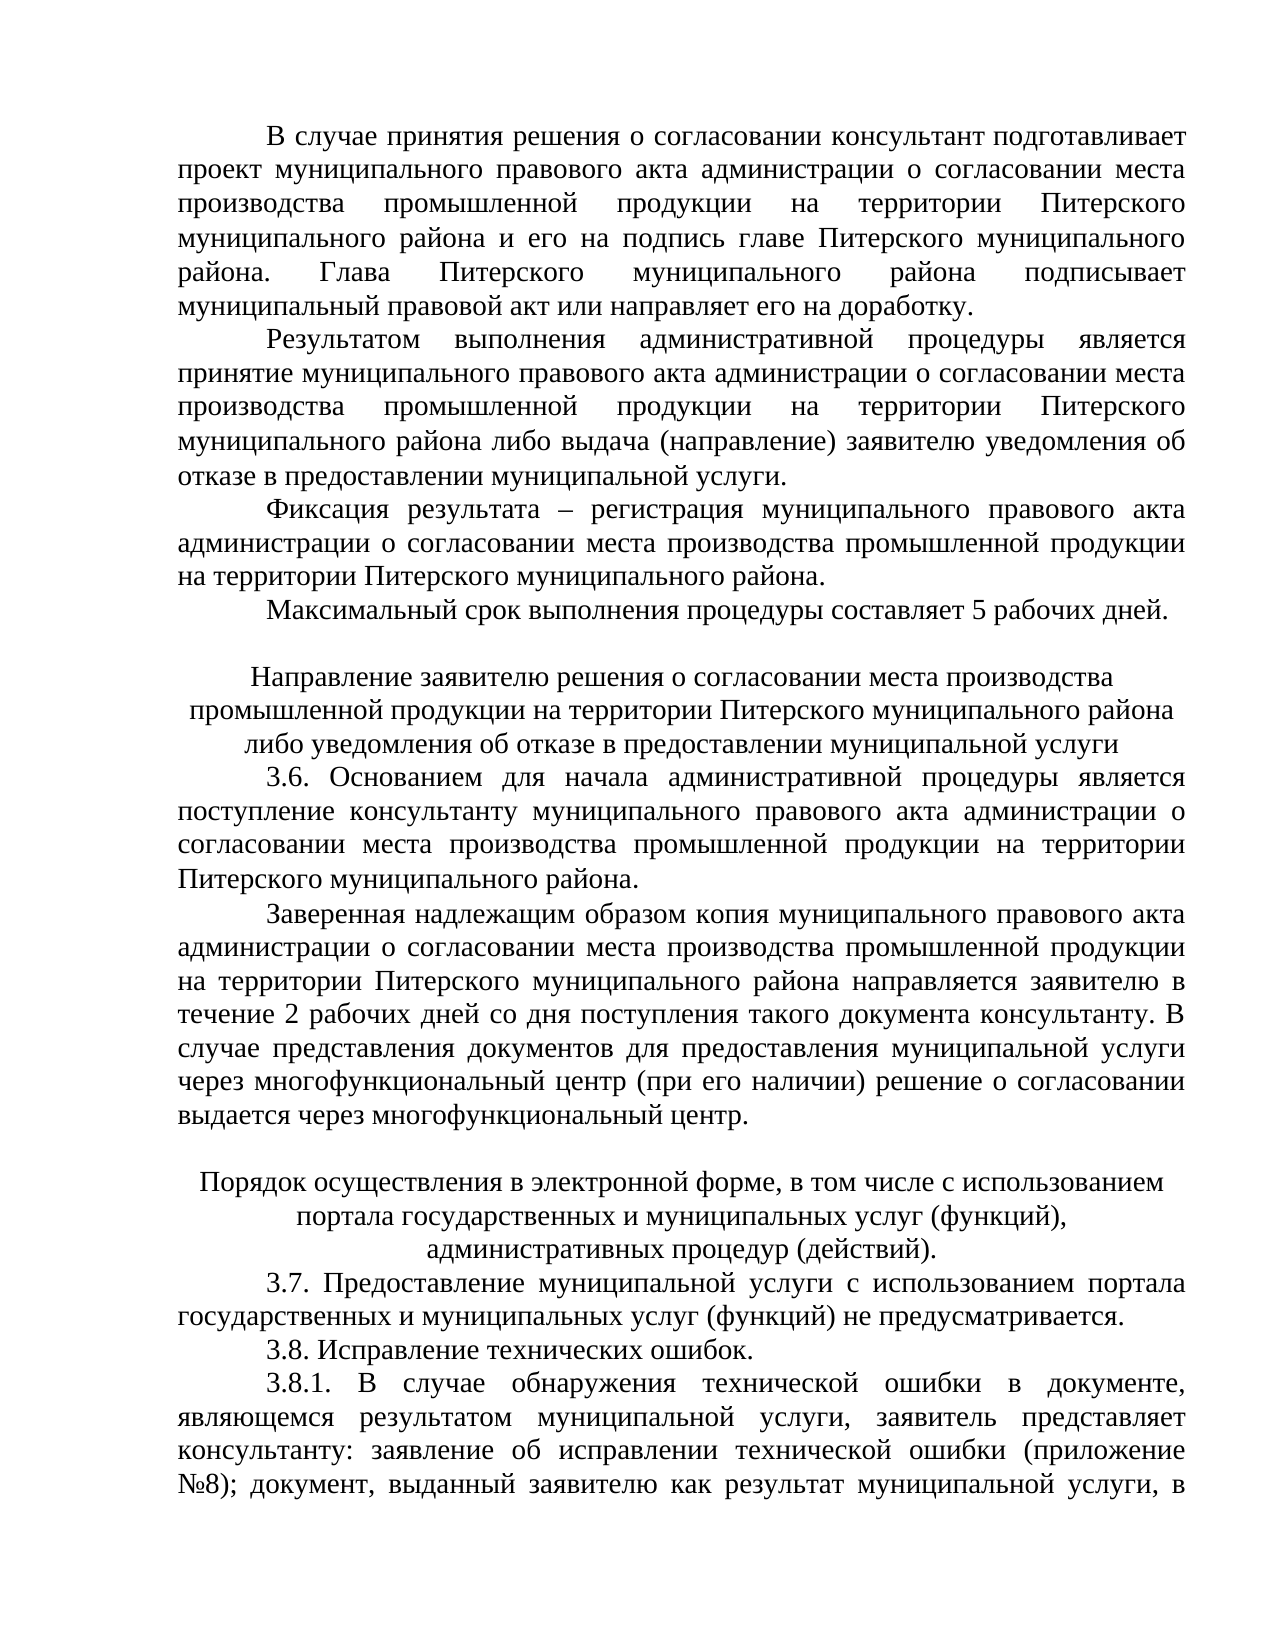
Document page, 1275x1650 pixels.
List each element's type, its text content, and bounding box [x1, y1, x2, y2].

text Результатом выполнения административной процедуры является принятие муниципального правового акта администрации о согласовании места производства промышленной продукции на территории Питерского муниципального района либо выдача (направление) заявителю уведомления об отказе в предоставлении муниципальной услуги. [177, 321, 1186, 491]
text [177, 1365, 1186, 1433]
text Порядок осуществления в электронной форме, в том числе с использованием портала государственных и муниципальных услуг (функций), административных процедур (действий). [177, 1164, 1186, 1265]
text Направление заявителю решения о согласовании места производства промышленной продукции на территории Питерского муниципального района либо уведомления об отказе в предоставлении муниципальной услуги [177, 659, 1186, 759]
text Заверенная надлежащим образом копия муниципального правового акта администрации о согласовании места производства промышленной продукции на территории Питерского муниципального района направляется заявителю в течение 2 рабочих дней со дня поступления такого документа консультанту. В случае представления документов для предоставления муниципальной услуги через многофункциональный центр (при его наличии) решение о согласовании выдается через многофункциональный центр. [177, 896, 1186, 1131]
text Фиксация результата – регистрация муниципального правового акта администрации о согласовании места производства промышленной продукции на территории Питерского муниципального района. [177, 491, 1186, 592]
text Максимальный срок выполнения процедуры составляет 5 рабочих дней. [177, 592, 1186, 625]
text 3.8. Исправление технических ошибок. [177, 1332, 1186, 1365]
text В случае принятия решения о согласовании консультант подготавливает проект муниципального правового акта администрации о согласовании места производства промышленной продукции на территории Питерского муниципального района и его на подпись главе Питерского муниципального района. Глава Питерского муниципального района подписывает муниципальный правовой акт или направляет его на доработку. [177, 118, 1186, 321]
text 3.6. Основанием для начала административной процедуры является поступление консультанту муниципального правового акта администрации о согласовании места производства промышленной продукции на территории Питерского муниципального района. [177, 759, 1186, 896]
text 3.7. Предоставление муниципальной услуги с использованием портала государственных и муниципальных услуг (функций) не предусматривается. [177, 1265, 1186, 1332]
